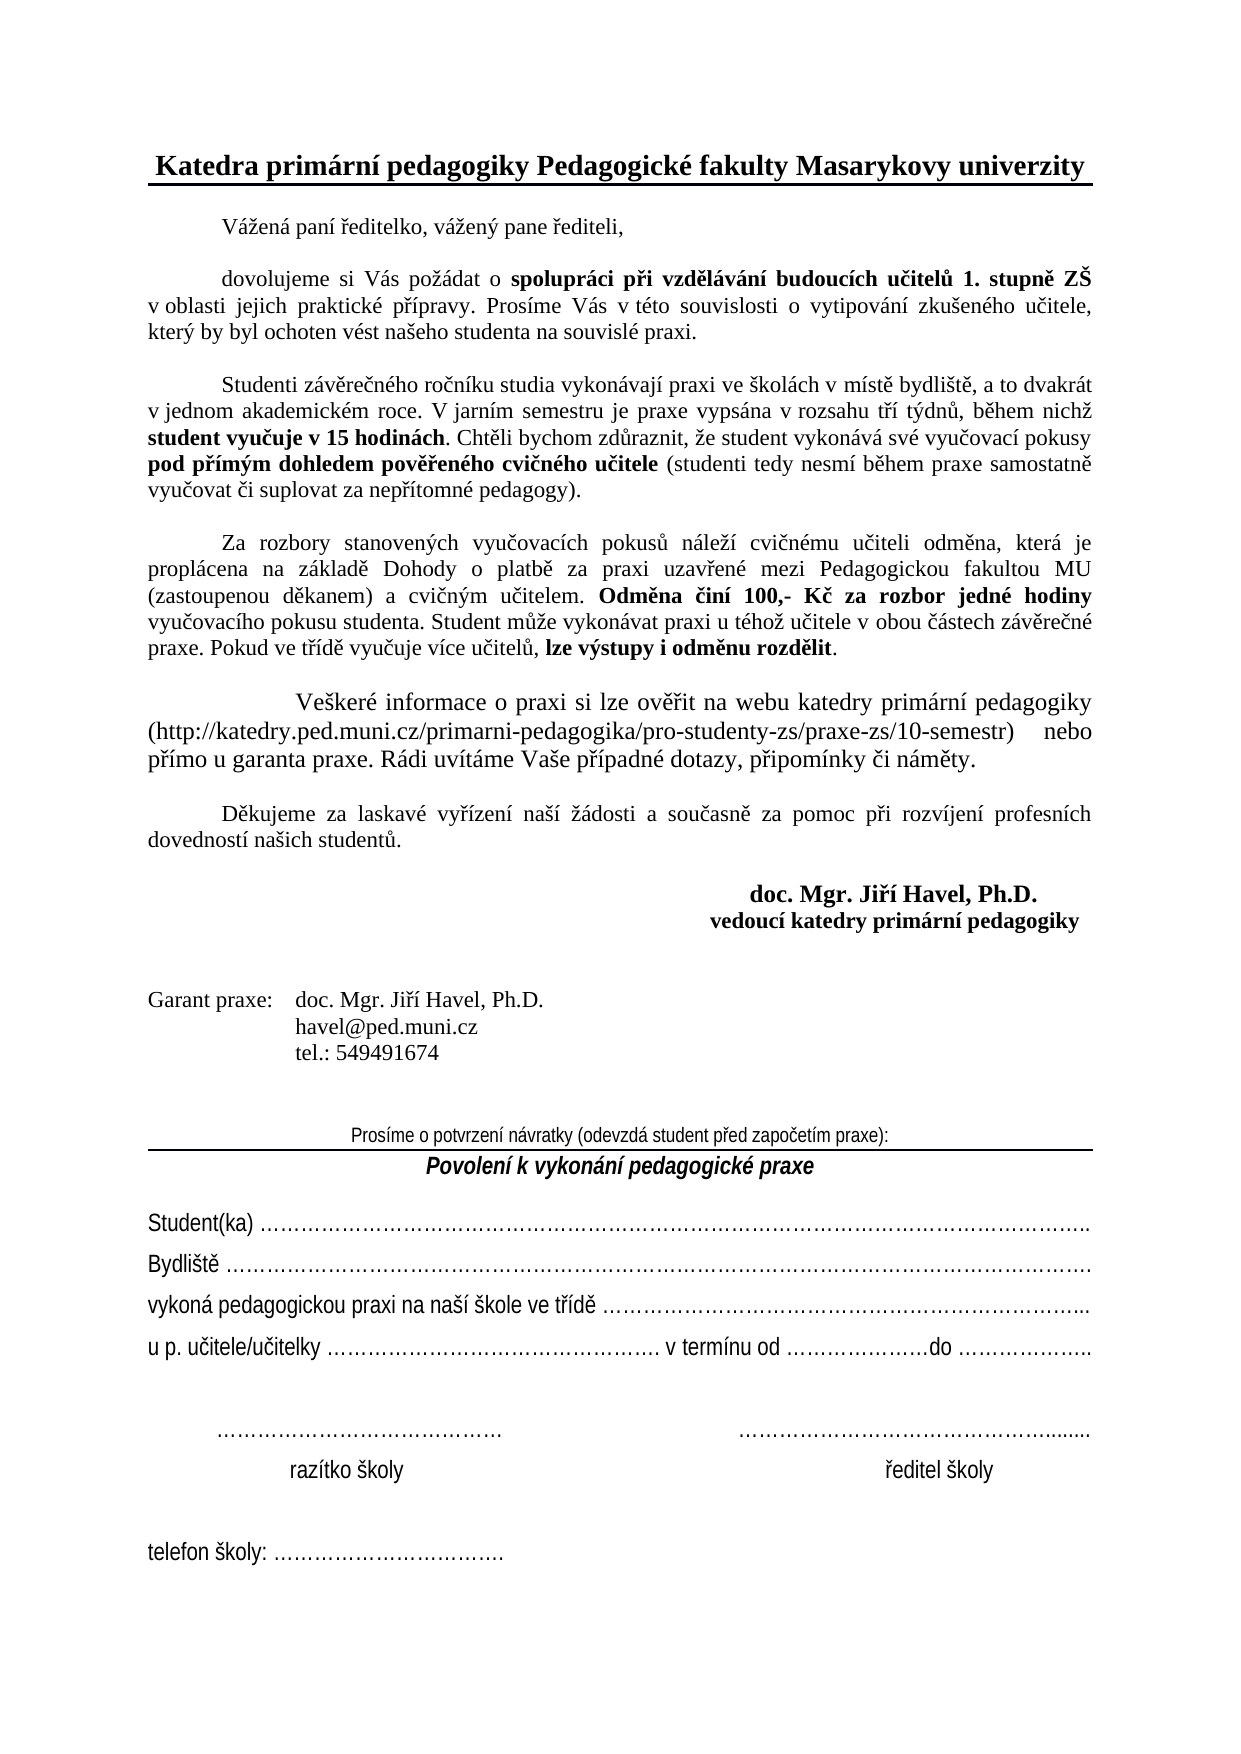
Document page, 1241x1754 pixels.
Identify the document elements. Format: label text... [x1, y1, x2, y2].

text Bydliště ………………………………………………………………………………………………………………. [148, 1249, 1093, 1278]
text …………………………………… ………………………………………........ [148, 1414, 1093, 1442]
text vykoná pedagogickou praxi na naší škole ve třídě ……………………………………………………………... [148, 1290, 1093, 1319]
text dovolujeme si Vás požádat o spolupráci při vzdělávání budoucích učitelů 1. stupně ZŠ v oblasti jejich praktické přípravy. Prosíme Vás v této souvislosti o vytipování zkušeného učitele, který by byl ochoten vést našeho studenta na souvislé praxi. [148, 265, 1093, 344]
text Garant praxe: doc. Mgr. Jiří Havel, Ph.D. [148, 987, 1093, 1013]
text Vážená paní ředitelko, vážený pane řediteli, [148, 213, 1093, 239]
text Děkujeme za laskavé vyřízení naší žádosti a současně za pomoc při rozvíjení profesních dovedností našich studentů. [148, 800, 1093, 852]
text vedoucí katedry primární pedagogiky [590, 907, 1093, 934]
text razítko školy ředitel školy [148, 1455, 1093, 1483]
text Katedra primární pedagogiky Pedagogické fakulty Masarykovy univerzity [148, 148, 1093, 183]
text tel.: 549491674 [221, 1039, 1093, 1066]
list doc. Mgr. Jiří Havel, Ph.D. [694, 879, 1093, 907]
text Studenti závěrečného ročníku studia vykonávají praxi ve školách v místě bydliště, a to dvakrát v jednom akademickém roce. V jarním semestru je praxe vypsána v rozsahu tří týdnů, během nichž student vyučuje v 15 hodinách. Chtěli bychom zdůraznit, že student vykonává své vyučovací pokusy pod přímým dohledem pověřeného cvičného učitele (studenti tedy nesmí během praxe samostatně vyučovat či suplovat za nepřítomné pedagogy). [148, 371, 1093, 503]
text Veškeré informace o praxi si lze ověřit na webu katedry primární pedagogiky (http://katedry.ped.muni.cz/primarni-pedagogika/pro-studenty-zs/praxe-zs/10-semestr) nebo přímo u garanta praxe. Rádi uvítáme Vaše případné dotazy, připomínky či náměty. [148, 687, 1093, 773]
text Za rozbory stanovených vyučovacích pokusů náleží cvičnému učiteli odměna, která je proplácena na základě Dohody o platbě za praxi uzavřené mezi Pedagogickou fakultou MU (zastoupenou děkanem) a cvičným učitelem. Odměna činí 100,- Kč za rozbor jedné hodiny vyučovacího pokusu studenta. Student může vykonávat praxi u téhož učitele v obou částech závěrečné praxe. Pokud ve třídě vyučuje více učitelů, lze výstupy i odměnu rozdělit. [148, 529, 1093, 661]
text u p. učitele/učitelky …………………………………………. v termínu od …………………do ……………….. [148, 1331, 1093, 1360]
text Prosíme o potvrzení návratky (odevzdá student před započetím praxe): [148, 1123, 1093, 1149]
text telefon školy: ……………………………. [148, 1537, 1093, 1566]
text Student(ka) ………………………………………………………………………………………………………….. [148, 1208, 1093, 1237]
text Povolení k vykonání pedagogické praxe [148, 1151, 1093, 1179]
text havel@ped.muni.cz [221, 1013, 1093, 1039]
